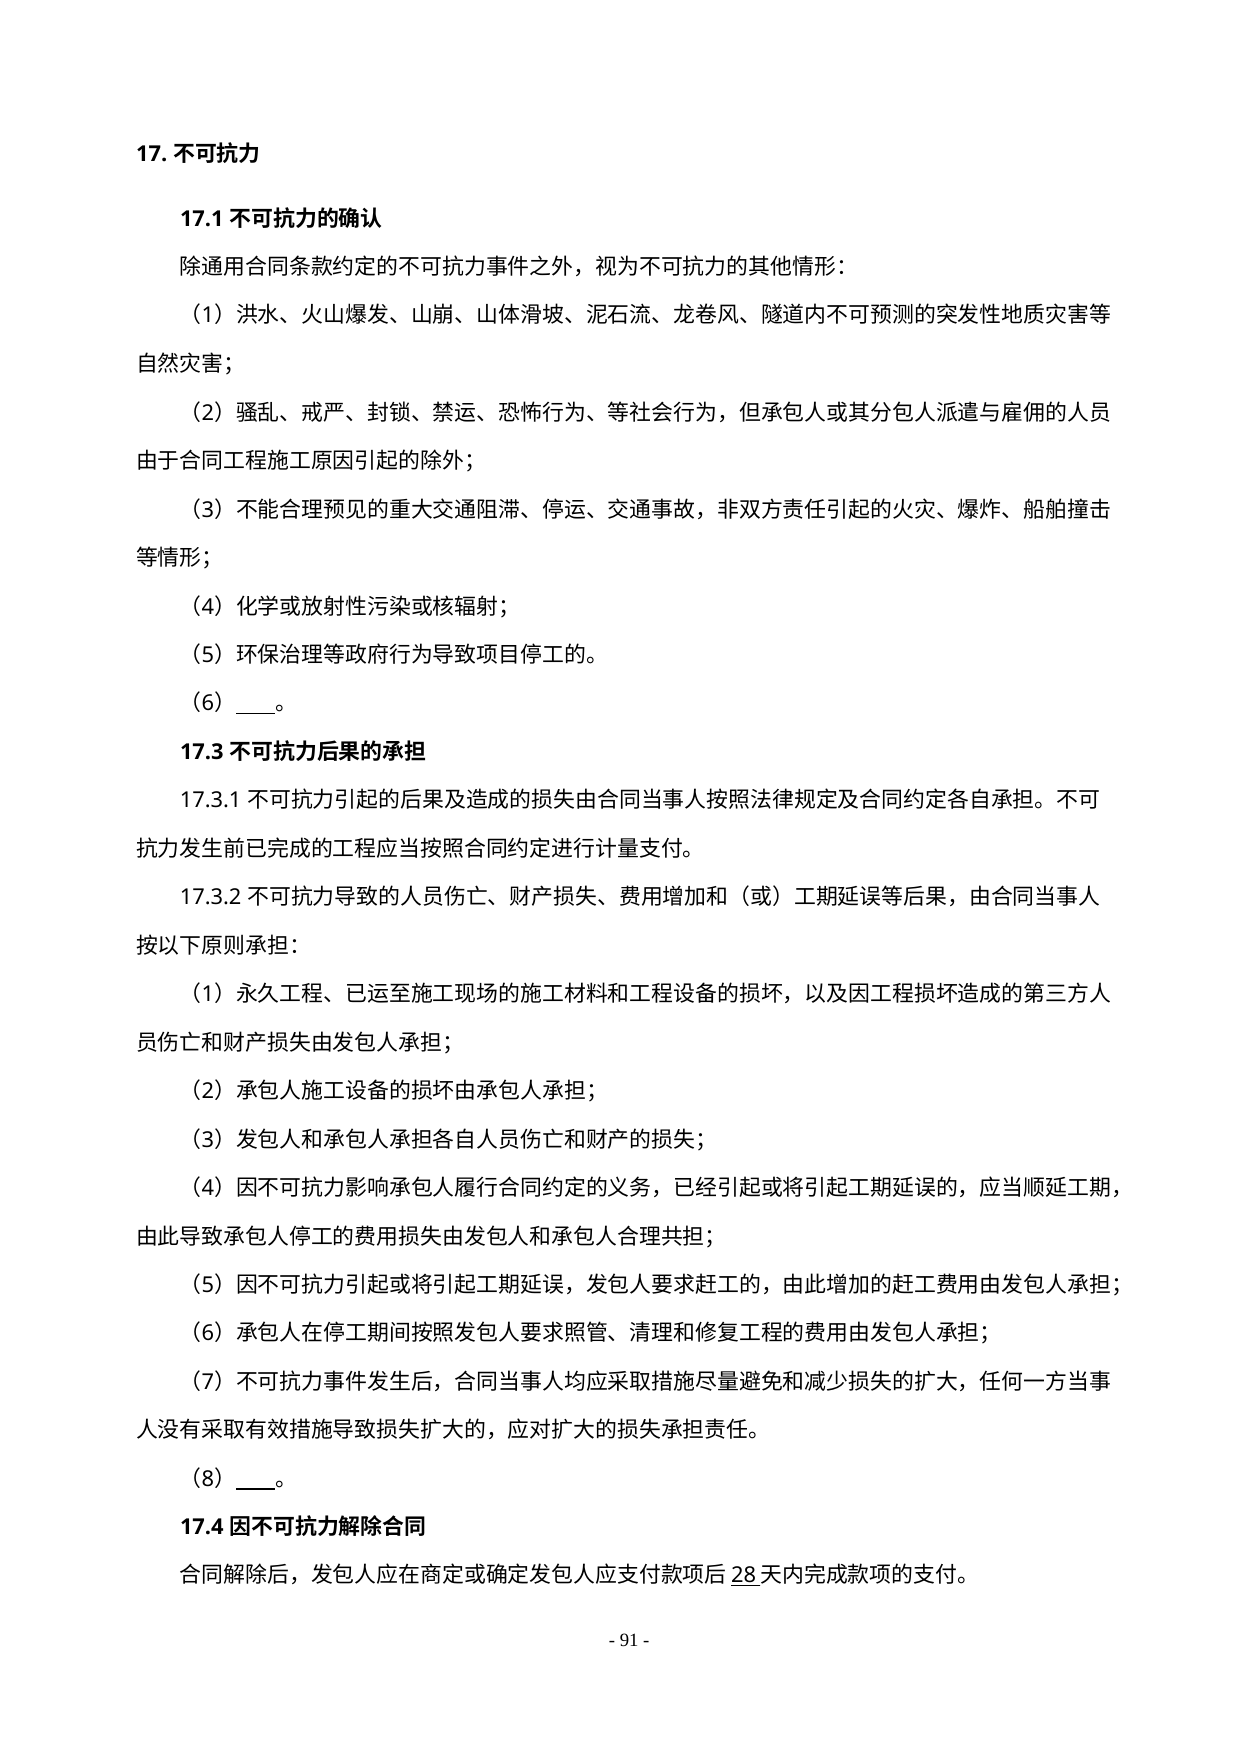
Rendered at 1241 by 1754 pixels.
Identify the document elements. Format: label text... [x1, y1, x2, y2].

text （5）环保治理等政府行为导致项目停工的。 [136, 637, 1111, 669]
text （6）承包人在停工期间按照发包人要求照管、清理和修复工程的费用由发包人承担； [136, 1315, 1111, 1347]
text （2）骚乱、戒严、封锁、禁运、恐怖行为、等社会行为，但承包人或其分包人派遣与雇佣的人员由于合同工程施工原因引起的除外； [136, 394, 1111, 475]
text （1）永久工程、已运至施工现场的施工材料和工程设备的损坏，以及因工程损坏造成的第三方人员伤亡和财产损失由发包人承担； [136, 976, 1111, 1057]
subtitle 17.4 因不可抗力解除合同 [136, 1509, 1122, 1541]
text （2）承包人施工设备的损坏由承包人承担； [136, 1073, 1111, 1105]
text （5）因不可抗力引起或将引起工期延误，发包人要求赶工的，由此增加的赶工费用由发包人承担； [136, 1267, 1111, 1299]
text （6） 。 [136, 685, 1111, 717]
text 除通用合同条款约定的不可抗力事件之外，视为不可抗力的其他情形： [136, 249, 1111, 281]
subtitle 17. 不可抗力 [136, 136, 1122, 168]
text （4）化学或放射性污染或核辐射； [136, 588, 1111, 621]
text （3）发包人和承包人承担各自人员伤亡和财产的损失； [136, 1121, 1111, 1154]
text （8） 。 [136, 1460, 1111, 1493]
text （4）因不可抗力影响承包人履行合同约定的义务，已经引起或将引起工期延误的，应当顺延工期，由此导致承包人停工的费用损失由发包人和承包人合理共担； [136, 1169, 1111, 1251]
text 17.3.1 不可抗力引起的后果及造成的损失由合同当事人按照法律规定及合同约定各自承担。不可抗力发生前已完成的工程应当按照合同约定进行计量支付。 [136, 782, 1111, 863]
text 合同解除后，发包人应在商定或确定发包人应支付款项后28天内完成款项的支付。 [136, 1557, 1111, 1589]
text （7）不可抗力事件发生后，合同当事人均应采取措施尽量避免和减少损失的扩大，任何一方当事人没有采取有效措施导致损失扩大的，应对扩大的损失承担责任。 [136, 1363, 1111, 1444]
text （3）不能合理预见的重大交通阻滞、停运、交通事故，非双方责任引起的火灾、爆炸、船舶撞击等情形； [136, 491, 1111, 572]
subtitle 17.1 不可抗力的确认 [136, 200, 1122, 233]
text 17.3.2 不可抗力导致的人员伤亡、财产损失、费用增加和（或）工期延误等后果，由合同当事人按以下原则承担： [136, 879, 1111, 960]
subtitle 17.3 不可抗力后果的承担 [136, 733, 1122, 766]
text （1）洪水、火山爆发、山崩、山体滑坡、泥石流、龙卷风、隧道内不可预测的突发性地质灾害等自然灾害； [136, 297, 1111, 378]
